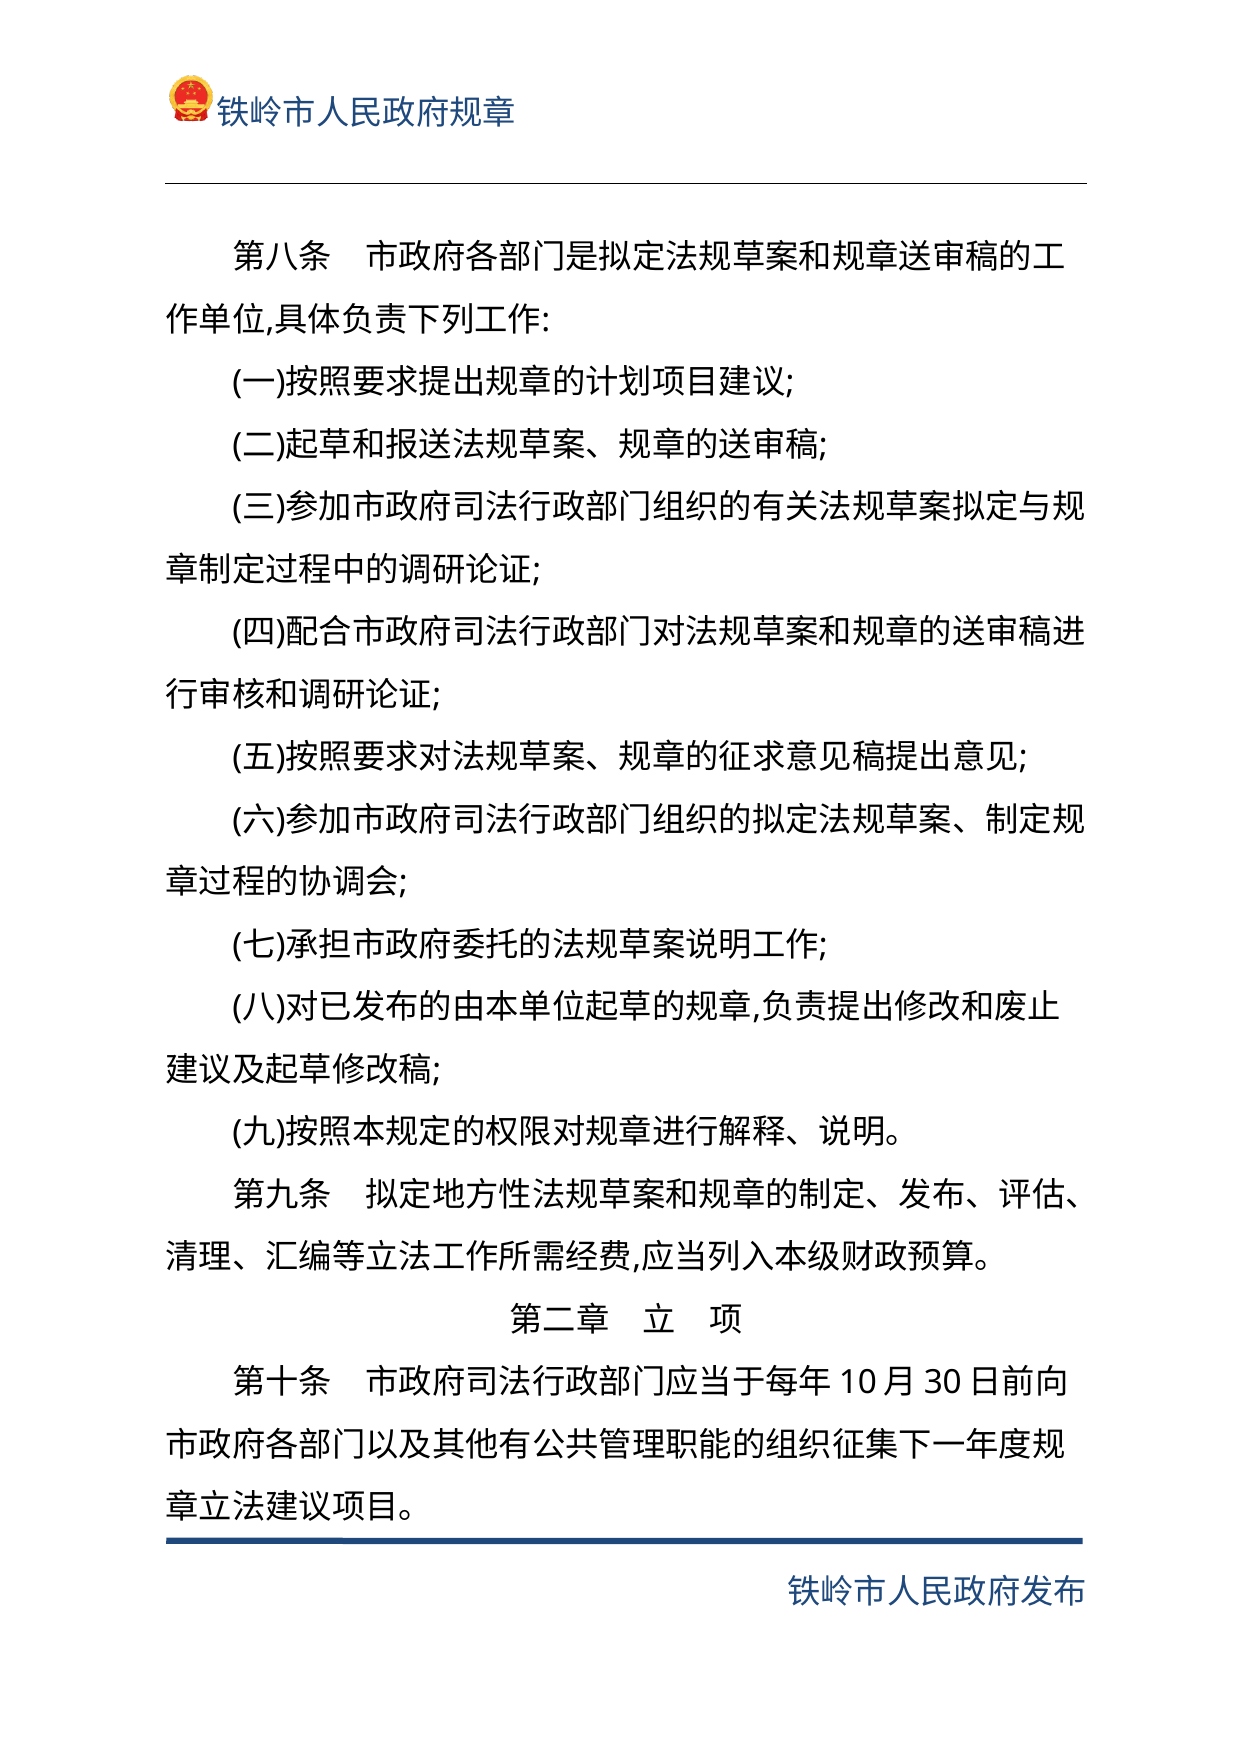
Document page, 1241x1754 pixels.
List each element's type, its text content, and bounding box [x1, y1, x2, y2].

text 第八条 市政府各部门是拟定法规草案和规章送审稿的工作单位,具体负责下列工作: [165, 218, 1087, 343]
text 第二章 立 项 [165, 1281, 1087, 1343]
text (三)参加市政府司法行政部门组织的有关法规草案拟定与规章制定过程中的调研论证; [165, 468, 1087, 593]
text (七)承担市政府委托的法规草案说明工作; [165, 906, 1087, 968]
text (五)按照要求对法规草案、规章的征求意见稿提出意见; [165, 718, 1087, 781]
text (四)配合市政府司法行政部门对法规草案和规章的送审稿进行审核和调研论证; [165, 593, 1087, 718]
text 第十条 市政府司法行政部门应当于每年10月30日前向市政府各部门以及其他有公共管理职能的组织征集下一年度规章立法建议项目。 [165, 1343, 1087, 1531]
text (六)参加市政府司法行政部门组织的拟定法规草案、制定规章过程的协调会; [165, 781, 1087, 906]
picture [165, 73, 217, 125]
text (八)对已发布的由本单位起草的规章,负责提出修改和废止建议及起草修改稿; [165, 968, 1087, 1093]
text (二)起草和报送法规草案、规章的送审稿; [165, 406, 1087, 468]
text 第九条 拟定地方性法规草案和规章的制定、发布、评估、清理、汇编等立法工作所需经费,应当列入本级财政预算。 [165, 1156, 1087, 1281]
text (一)按照要求提出规章的计划项目建议; [165, 343, 1087, 406]
text (九)按照本规定的权限对规章进行解释、说明。 [165, 1093, 1087, 1156]
